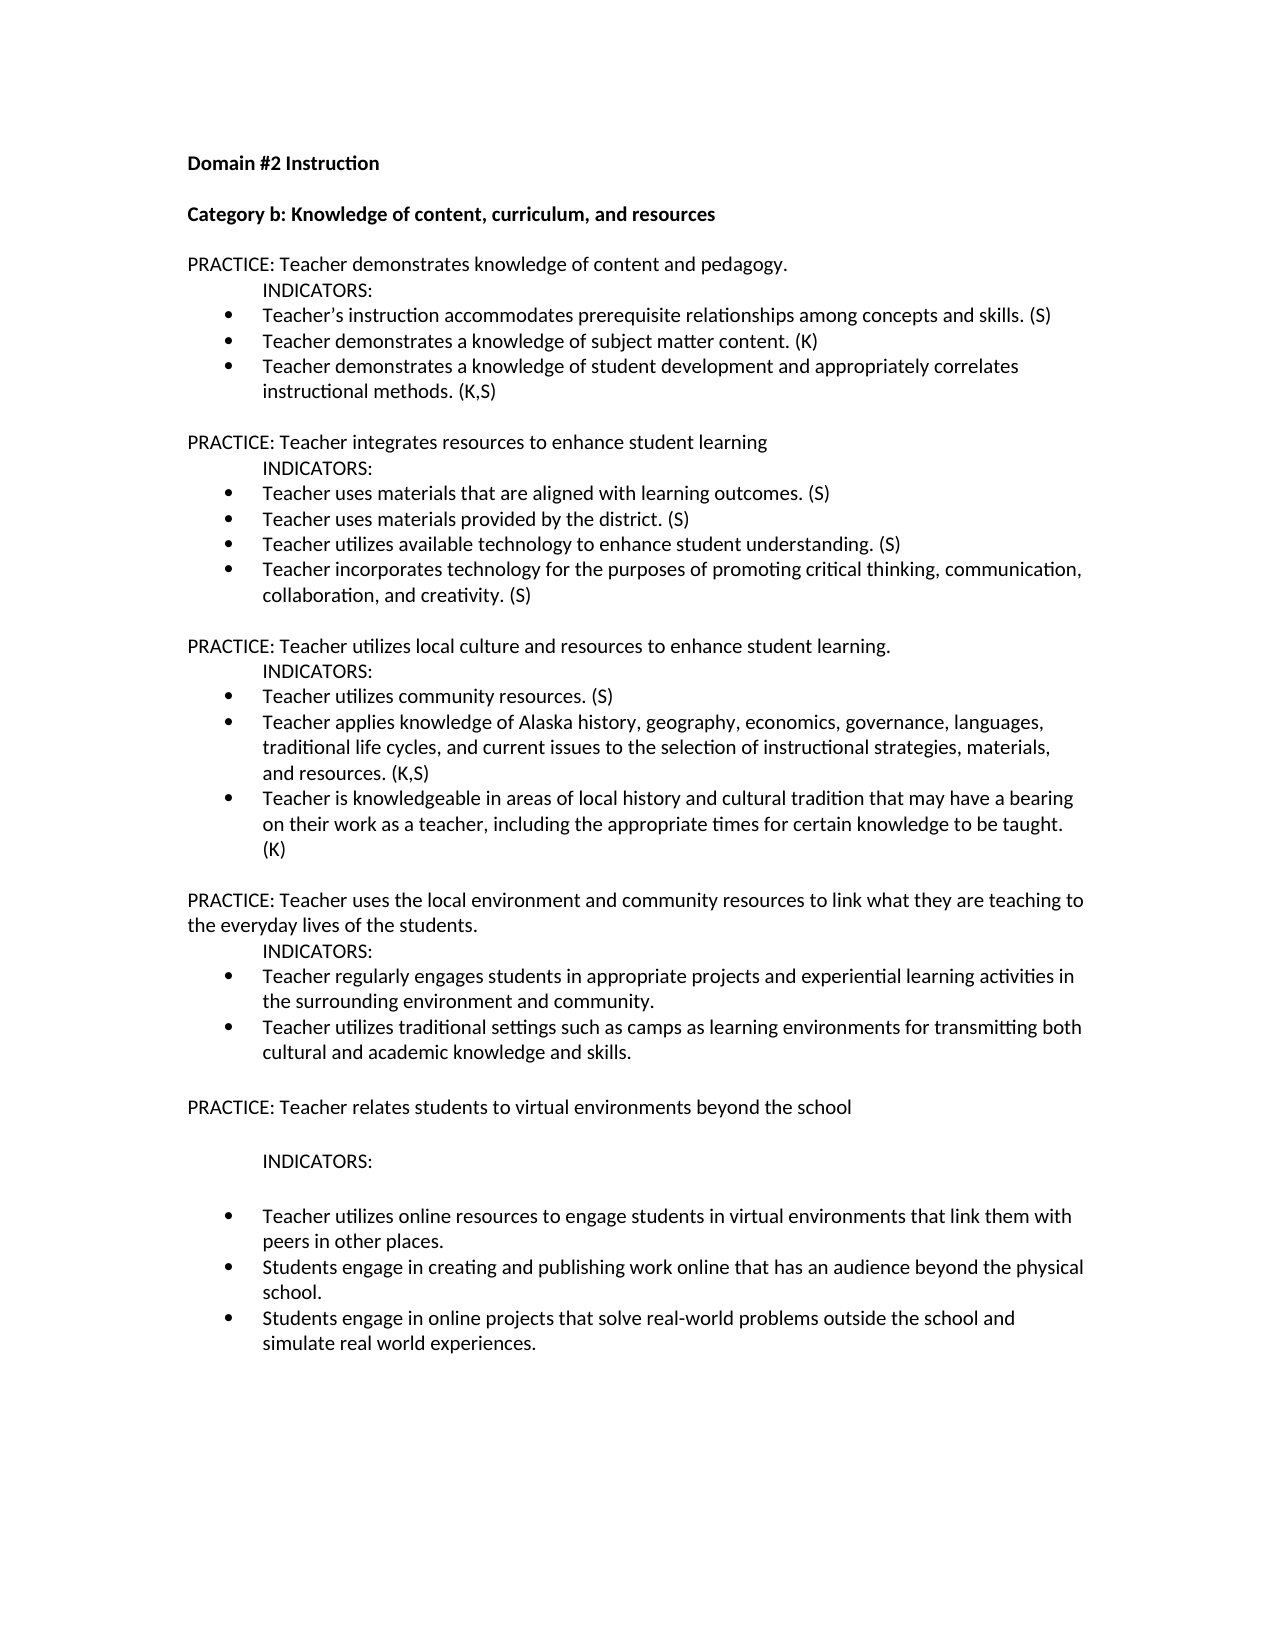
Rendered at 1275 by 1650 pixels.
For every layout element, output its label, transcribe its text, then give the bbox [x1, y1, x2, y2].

text PRACTICE: Teacher uses the local environment and community resources to link what they are teaching to the everyday lives of the students. [187, 887, 1087, 938]
text Category b: Knowledge of content, curriculum, and resources [187, 201, 1087, 226]
text PRACTICE: Teacher demonstrates knowledge of content and pedagogy. [187, 252, 1087, 277]
text INDICATORS: [187, 1149, 1087, 1174]
list Teacher demonstrates a knowledge of student development and appropriately correlates instructional methods. (K,S) [225, 353, 1087, 404]
list Teacher’s instruction accommodates prerequisite relationships among concepts and skills. (S) [225, 302, 1087, 328]
list Teacher utilizes traditional settings such as camps as learning environments for transmitting both cultural and academic knowledge and skills. [225, 1014, 1087, 1065]
list Teacher applies knowledge of Alaska history, geography, economics, governance, languages, traditional life cycles, and current issues to the selection of instructional strategies, materials, and resources. (K,S) [225, 709, 1087, 785]
text PRACTICE: Teacher integrates resources to enhance student learning [187, 429, 1087, 455]
text INDICATORS: [187, 277, 1087, 302]
list Teacher uses materials provided by the district. (S) [225, 506, 1087, 531]
list Teacher utilizes community resources. (S) [225, 684, 1087, 709]
text INDICATORS: [187, 455, 1087, 480]
list Teacher utilizes online resources to engage students in virtual environments that link them with peers in other places. [225, 1203, 1087, 1254]
text PRACTICE: Teacher utilizes local culture and resources to enhance student learning. [187, 633, 1087, 658]
text INDICATORS: [187, 938, 1087, 963]
list Students engage in creating and publishing work online that has an audience beyond the physical school. [225, 1254, 1087, 1305]
text INDICATORS: [187, 658, 1087, 684]
list Teacher utilizes available technology to enhance student understanding. (S) [225, 531, 1087, 557]
list Teacher regularly engages students in appropriate projects and experiential learning activities in the surrounding environment and community. [225, 963, 1087, 1014]
text PRACTICE: Teacher relates students to virtual environments beyond the school [187, 1094, 1087, 1119]
list Teacher uses materials that are aligned with learning outcomes. (S) [225, 480, 1087, 506]
list Students engage in online projects that solve real-world problems outside the school and simulate real world experiences. [225, 1305, 1087, 1356]
list Teacher is knowledgeable in areas of local history and cultural tradition that may have a bearing on their work as a teacher, including the appropriate times for certain knowledge to be taught. (K) [225, 785, 1087, 862]
list Teacher incorporates technology for the purposes of promoting critical thinking, communication, collaboration, and creativity. (S) [225, 557, 1087, 607]
text Domain #2 Instruction [187, 150, 1087, 175]
list Teacher demonstrates a knowledge of subject matter content. (K) [225, 328, 1087, 353]
